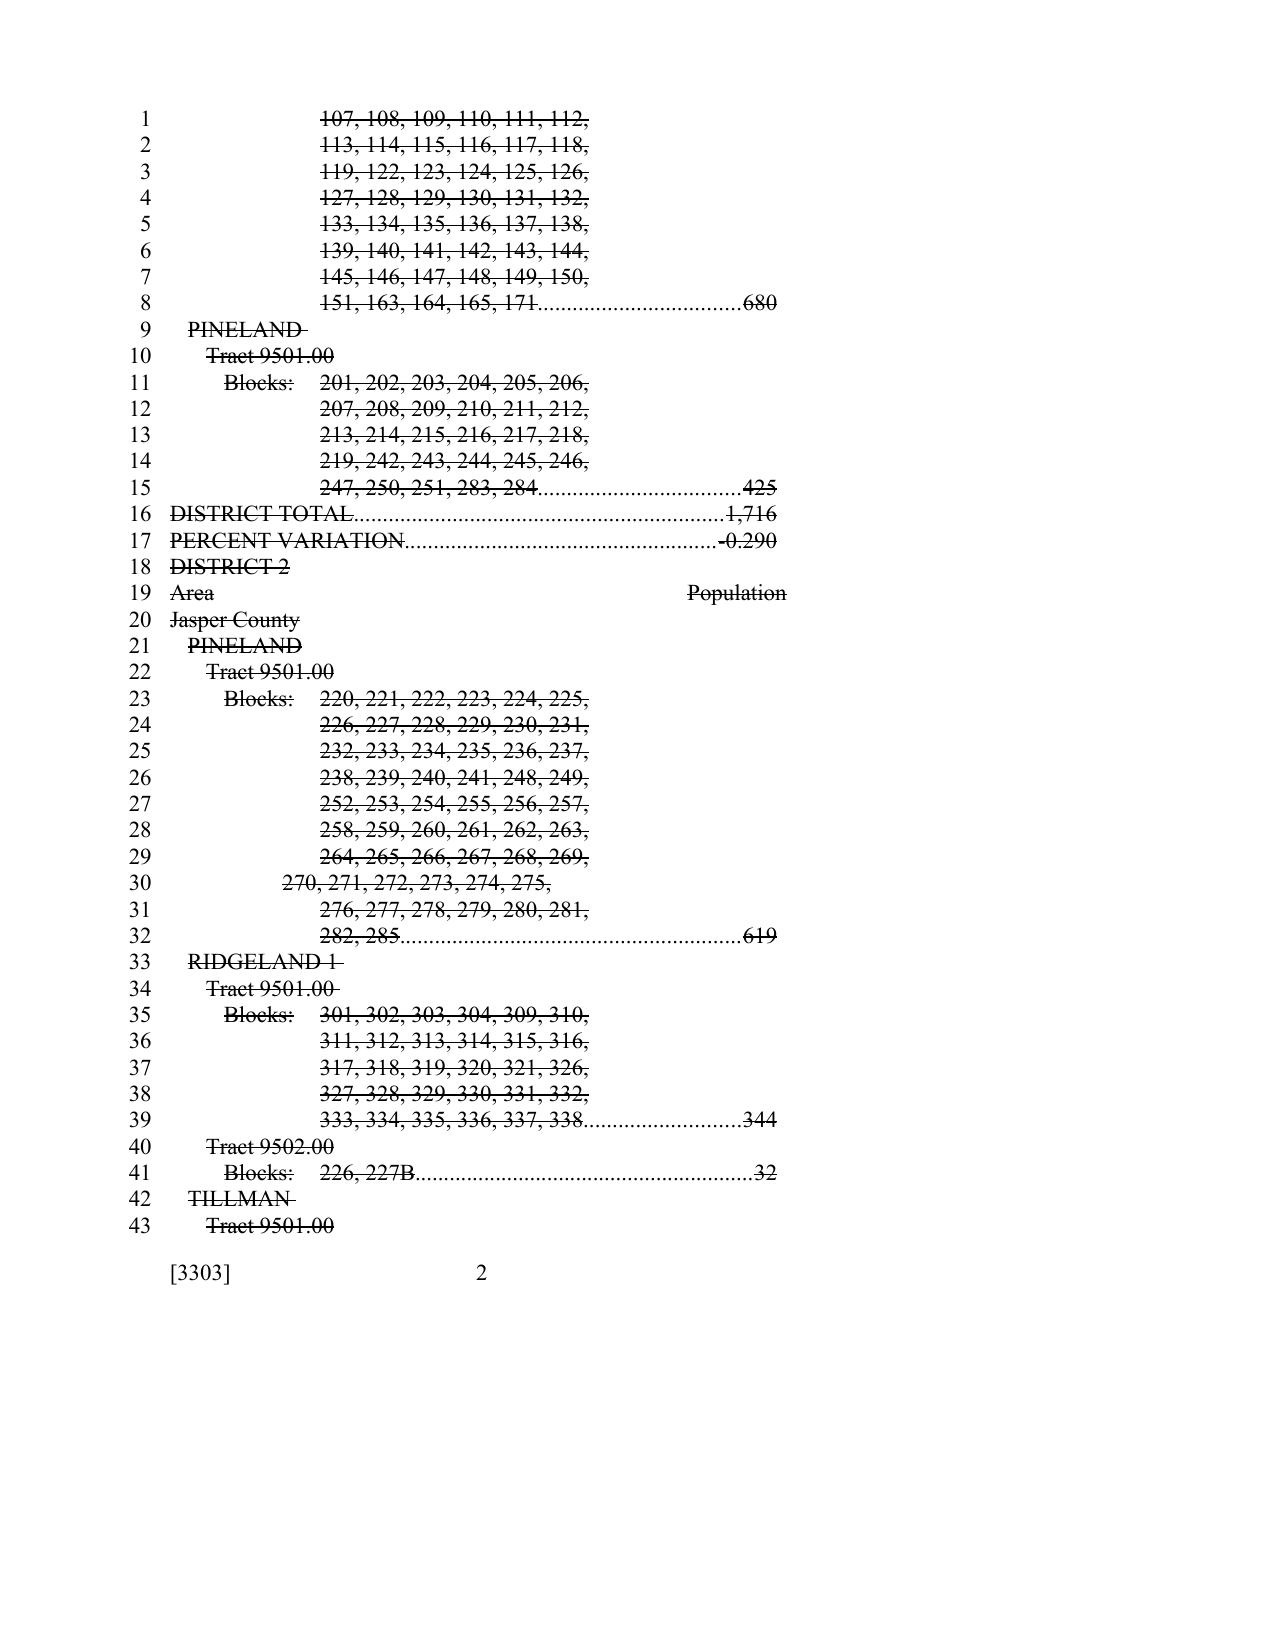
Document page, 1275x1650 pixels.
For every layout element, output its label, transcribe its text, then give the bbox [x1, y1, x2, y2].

text Tract 9501.00 [169, 342, 787, 368]
text 258, 259, 260, 261, 262, 263, [169, 817, 787, 843]
text 213, 214, 215, 216, 217, 218, [169, 421, 787, 448]
text RIDGELAND 1 [169, 948, 787, 975]
text 333, 334, 335, 336, 337, 338 344 [169, 1106, 787, 1133]
text Tract 9502.00 [169, 1133, 787, 1159]
text 311, 312, 313, 314, 315, 316, [169, 1027, 787, 1054]
text 252, 253, 254, 255, 256, 257, [169, 790, 787, 817]
text 145, 146, 147, 148, 149, 150, [169, 263, 787, 289]
text Area Population [169, 579, 787, 606]
text 317, 318, 319, 320, 321, 326, [169, 1054, 787, 1080]
text TILLMAN [169, 1186, 787, 1212]
text 207, 208, 209, 210, 211, 212, [169, 395, 787, 421]
text 133, 134, 135, 136, 137, 138, [169, 210, 787, 237]
text 107, 108, 109, 110, 111, 112, [169, 105, 787, 131]
text 151, 163, 164, 165, 171 680 [169, 289, 787, 316]
text 219, 242, 243, 244, 245, 246, [169, 448, 787, 474]
text 113, 114, 115, 116, 117, 118, [169, 131, 787, 158]
text 276, 277, 278, 279, 280, 281, [169, 896, 787, 922]
text PINELAND [169, 316, 787, 342]
text 264, 265, 266, 267, 268, 269, [169, 843, 787, 869]
text 247, 250, 251, 283, 284 425 [169, 474, 787, 500]
text Tract 9501.00 [169, 658, 787, 685]
text Blocks: 226, 227B 32 [169, 1159, 787, 1186]
text Tract 9501.00 [169, 975, 787, 1001]
text 139, 140, 141, 142, 143, 144, [169, 237, 787, 263]
text 127, 128, 129, 130, 131, 132, [169, 184, 787, 210]
text 232, 233, 234, 235, 236, 237, [169, 737, 787, 764]
text PERCENT VARIATION -0.290 [169, 527, 787, 553]
text 226, 227, 228, 229, 230, 231, [169, 711, 787, 737]
text DISTRICT 2 [169, 553, 787, 579]
text Jasper County [169, 606, 787, 632]
text 270, 271, 272, 273, 274, 275, [169, 869, 787, 896]
text Blocks: 220, 221, 222, 223, 224, 225, [169, 685, 787, 711]
text Blocks: 301, 302, 303, 304, 309, 310, [169, 1001, 787, 1027]
text Blocks: 201, 202, 203, 204, 205, 206, [169, 368, 787, 395]
text PINELAND [169, 632, 787, 658]
text DISTRICT TOTAL 1,716 [169, 500, 787, 527]
text Tract 9501.00 [169, 1212, 787, 1238]
text 327, 328, 329, 330, 331, 332, [169, 1080, 787, 1106]
text 238, 239, 240, 241, 248, 249, [169, 764, 787, 790]
text 282, 285 619 [169, 922, 787, 948]
text 119, 122, 123, 124, 125, 126, [169, 158, 787, 184]
